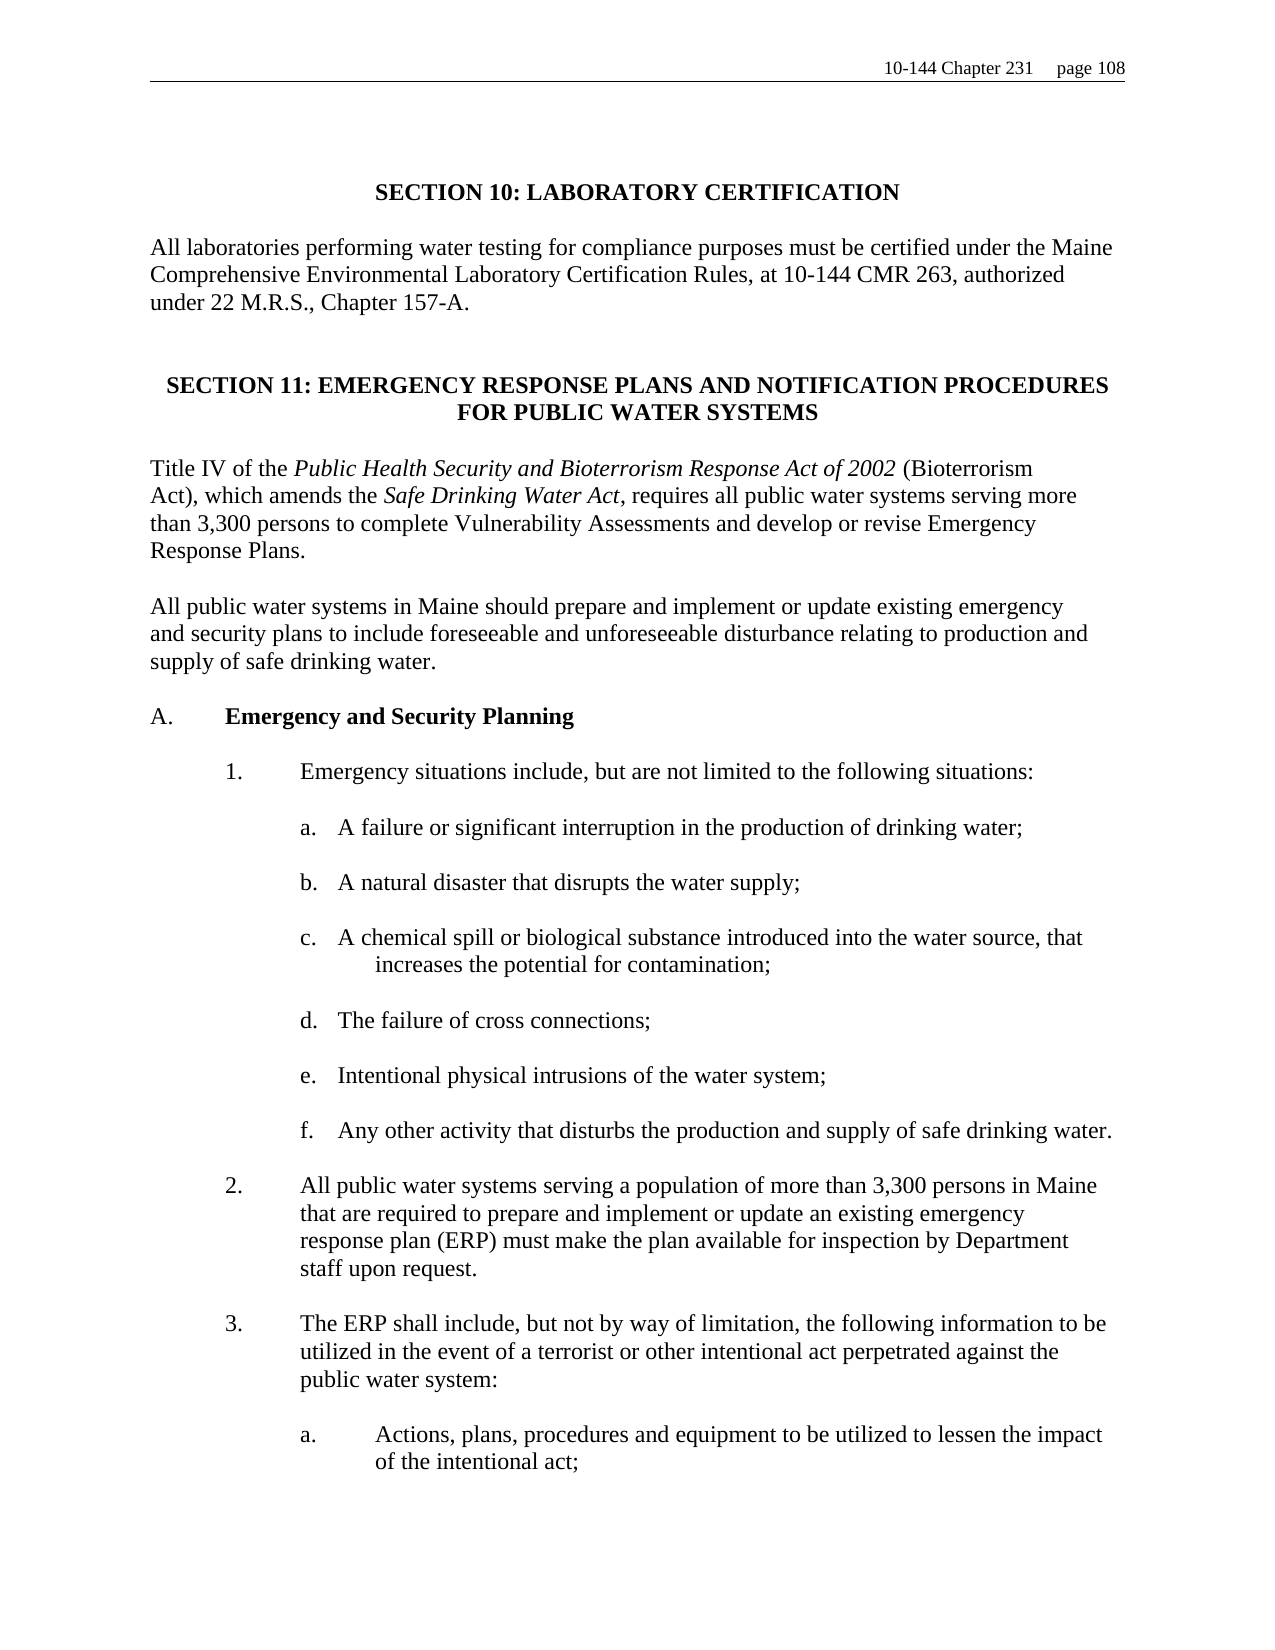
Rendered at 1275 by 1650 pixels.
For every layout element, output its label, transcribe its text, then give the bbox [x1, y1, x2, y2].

list A failure or significant interruption in the production of drinking water; [300, 812, 1125, 840]
text Title IV of the Public Health Security and Bioterrorism Response Act of 2002 (Bioterrorism Act), which amends the Safe Drinking Water Act, requires all public water systems serving more than 3,300 persons to complete Vulnerability Assessments and develop or revise Emergency Response Plans. [150, 454, 1087, 564]
list Any other activity that disturbs the production and supply of safe drinking water. [300, 1116, 1162, 1144]
list All public water systems serving a population of more than 3,300 persons in Maine that are required to prepare and implement or update an existing emergency response plan (ERP) must make the plan available for inspection by Department staff upon request. [225, 1171, 1106, 1282]
text All public water systems in Maine should prepare and implement or update existing emergency and security plans to include foreseeable and unforeseeable disturbance relating to production and supply of safe drinking water. [150, 592, 1097, 674]
list Intentional physical intrusions of the water system; [300, 1061, 1125, 1088]
list A chemical spill or biological substance introduced into the water source, that increases the potential for contamination; [300, 923, 1125, 978]
text 1. Emergency situations include, but are not limited to the following situations: [150, 757, 1125, 785]
list The ERP shall include, but not by way of limitation, the following information to be utilized in the event of a terrorist or other intentional act perpetrated against the public water system: [225, 1309, 1125, 1392]
text a. Actions, plans, procedures and equipment to be utilized to lessen the impact of the intentional act; [300, 1420, 1125, 1475]
subtitle SECTION 10: LABORATORY CERTIFICATION [150, 178, 1125, 205]
text All laboratories performing water testing for compliance purposes must be certified under the Maine Comprehensive Environmental Laboratory Certification Rules, at 10-144 CMR 263, authorized under 22 M.R.S., Chapter 157-A. [150, 233, 1125, 316]
subtitle SECTION 11: EMERGENCY RESPONSE PLANS AND NOTIFICATION PROCEDURES FOR PUBLIC WATER SYSTEMS [150, 371, 1125, 426]
list A natural disaster that disrupts the water supply; [300, 868, 1125, 895]
subtitle A. Emergency and Security Planning [150, 702, 1125, 730]
list The failure of cross connections; [300, 1006, 1125, 1033]
